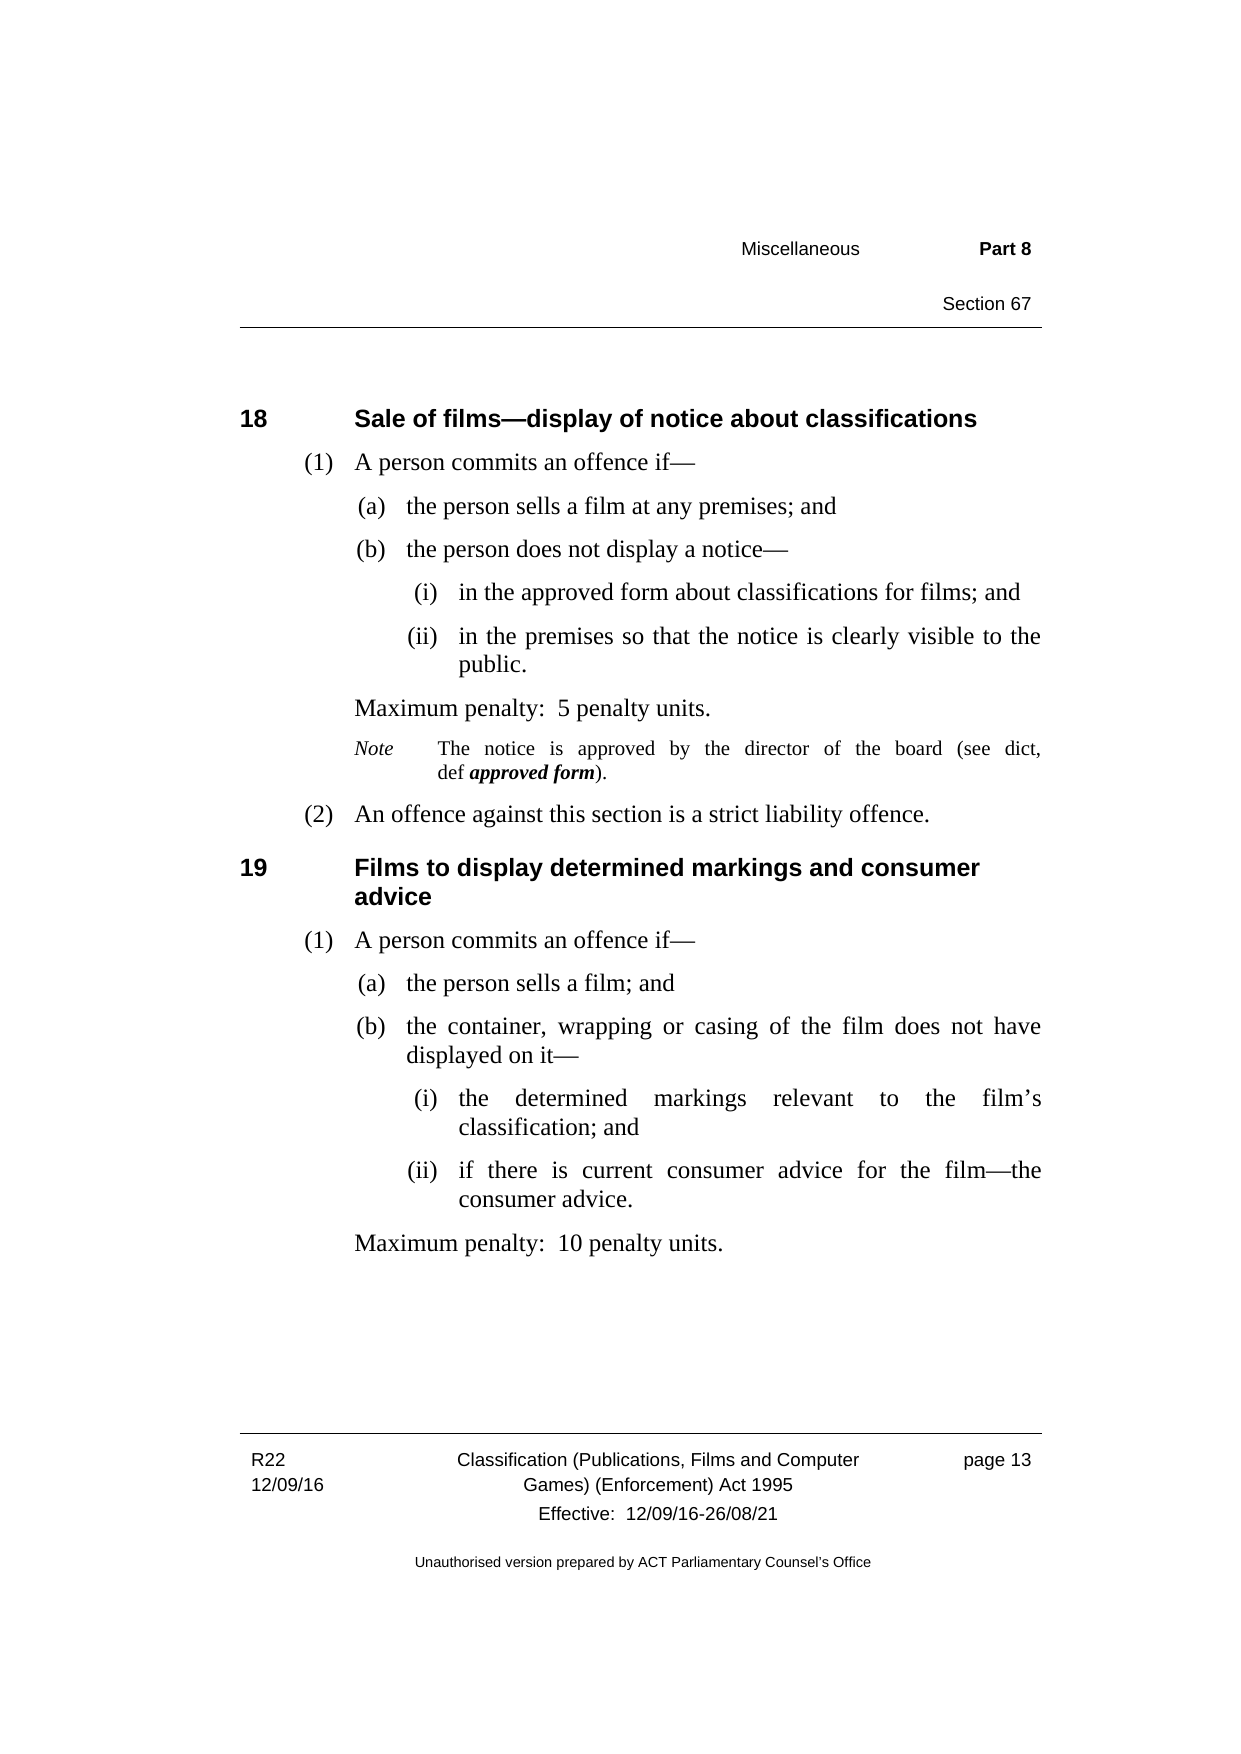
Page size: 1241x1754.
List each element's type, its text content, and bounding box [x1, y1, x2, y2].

text Note The notice is approved by the director of the board (see dict, def approved form). [354, 736, 1042, 784]
text 18 of films—display of notice about classifications [239, 404, 1042, 433]
text (ii) if there is current consumer advice for the film—the consumer advice. [239, 1156, 1042, 1213]
text (1) A person commits an offence if— [239, 925, 1042, 953]
text (b) the person does not display a notice— [239, 534, 1042, 563]
text (i) the determined markings relevant to the film’s classification; and [239, 1083, 1042, 1141]
text 19 Films to display determined markings and consumer advice [239, 853, 1042, 910]
text (ii) in the premises so that the notice is clearly visible to the public. [239, 621, 1042, 678]
text (a) the person sells a film at any premises; and [239, 491, 1042, 519]
text Maximum penalty: 10 penalty units. [354, 1228, 1042, 1256]
text (1) A person commits an offence if— [239, 447, 1042, 476]
text (i) in the approved form about classifications for films; and [239, 577, 1042, 606]
text (2) An offence against this section is a strict liability offence. [239, 799, 1042, 828]
text (a) the person sells a film; and [239, 968, 1042, 997]
text Maximum penalty: 5 penalty units. [354, 693, 1042, 722]
text (b) the container, wrapping or casing of the film does not have displayed on it— [239, 1011, 1042, 1069]
